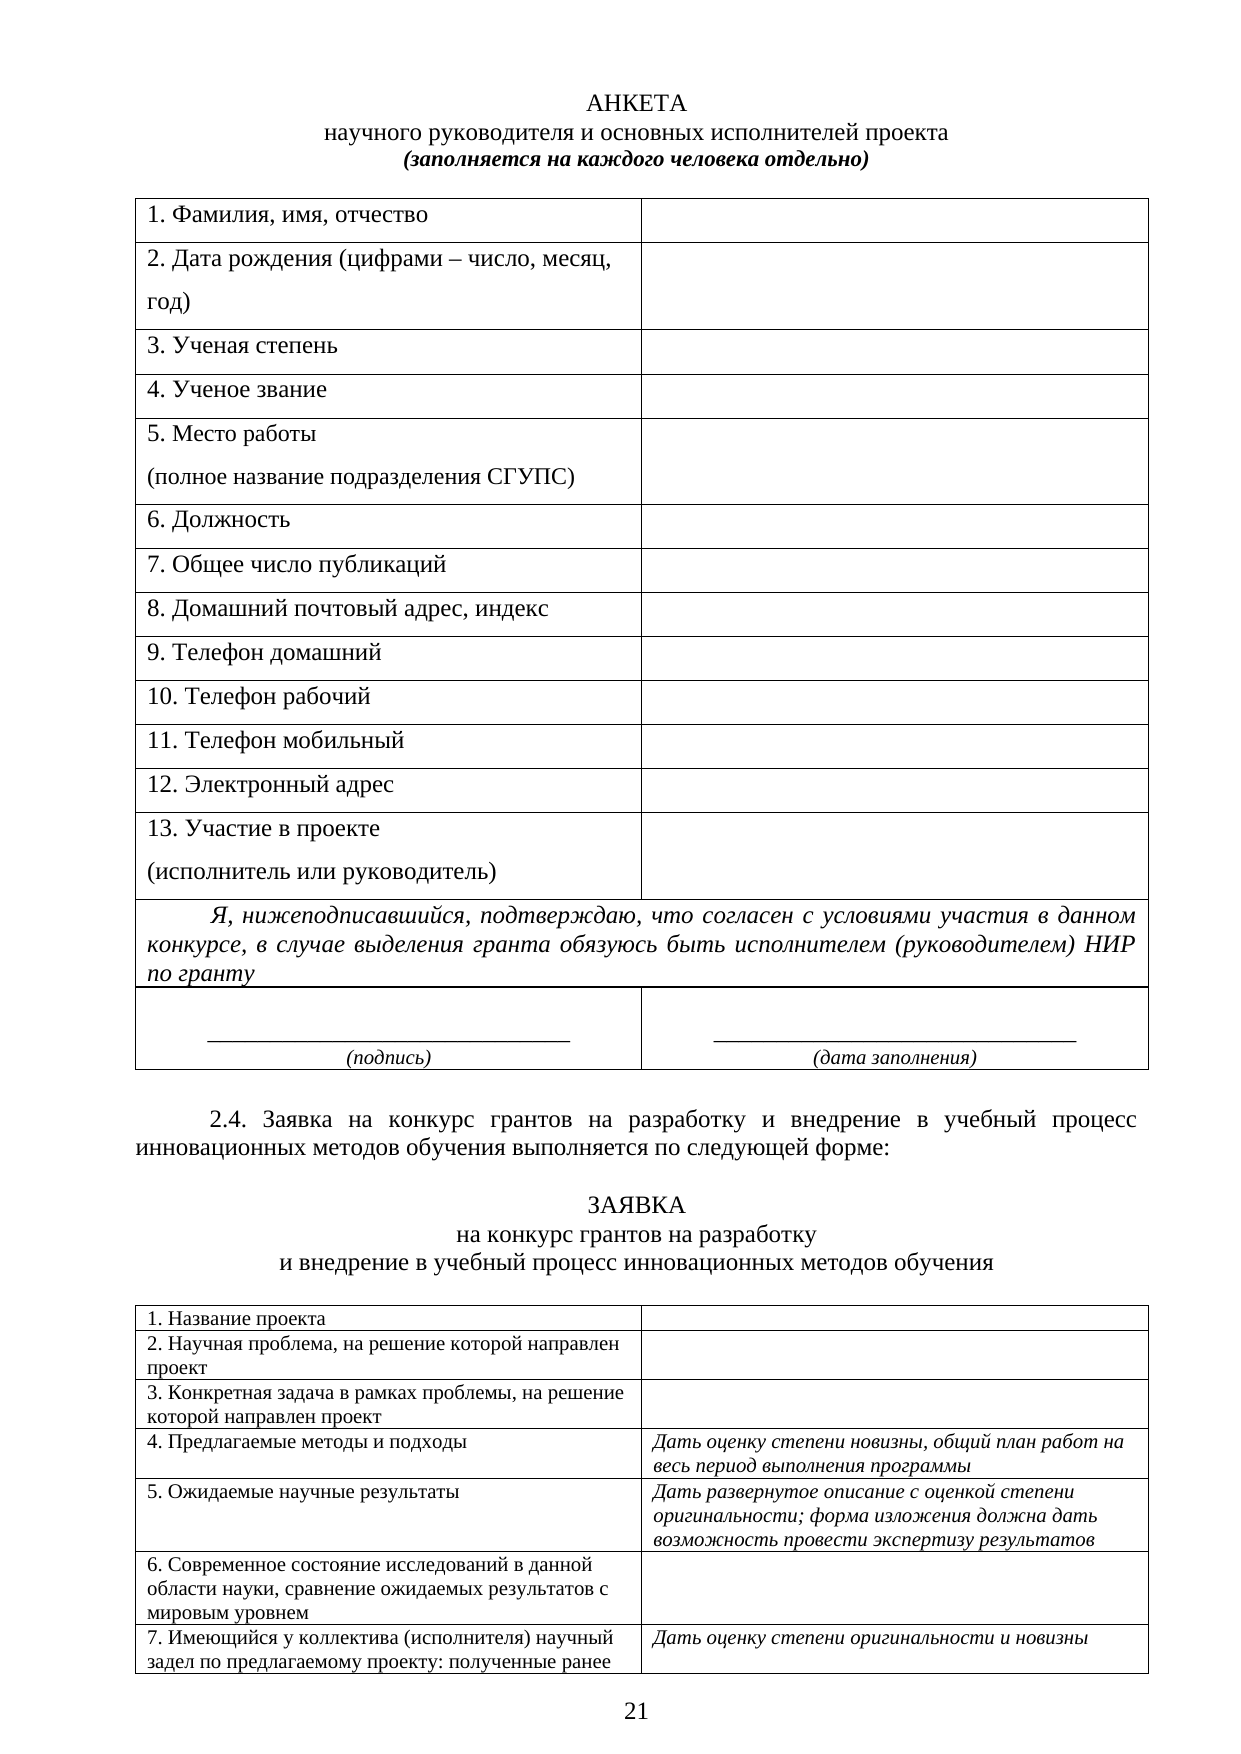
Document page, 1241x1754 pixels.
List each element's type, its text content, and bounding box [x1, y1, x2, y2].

table_cell 4. Ученое звание [136, 375, 641, 417]
table_cell 5. Место работы (полное название подразделения СГУПС) [136, 419, 641, 503]
table_cell [642, 813, 1148, 899]
table_header 1. Фамилия, имя, отчество [136, 199, 641, 242]
table_cell 9. Телефон домашний [136, 637, 641, 680]
table_cell 2. Научная проблема, на решение которой направлен проект [136, 1331, 641, 1379]
text 2.4. Заявка на конкурс грантов на разработку и внедрение в учебный процесс инновационных методов обучения выполняется по следующей форме: [135, 1104, 1137, 1161]
table_cell [642, 637, 1148, 680]
table_cell 12. Электронный адрес [136, 769, 641, 812]
table_cell [642, 681, 1148, 724]
table_cell [642, 1380, 1148, 1428]
table_cell [642, 549, 1148, 592]
table_cell _____________________________ (дата заполнения) [642, 988, 1148, 1069]
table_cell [136, 1625, 641, 1673]
text Заявка [135, 1190, 1137, 1219]
table_cell Дать развернутое описание с оценкой степени оригинальности; форма изложения должна дать возможность провести экспертизу результатов [642, 1479, 1148, 1551]
table_cell 3. Конкретная задача в рамках проблемы, на решение которой направлен проект [136, 1380, 641, 1428]
table_cell [642, 243, 1148, 329]
table_cell [642, 375, 1148, 417]
text на конкурс грантов на разработку [135, 1219, 1137, 1247]
text и внедрение в учебный процесс инновационных методов обучения [135, 1247, 1137, 1276]
table_cell [642, 505, 1148, 548]
table_cell 4. Предлагаемые методы и подходы [136, 1429, 641, 1477]
table_cell 6. Современное состояние исследований в данной области науки, сравнение ожидаемых результатов с мировым уровнем [136, 1552, 641, 1624]
table_cell 11. Телефон мобильный [136, 725, 641, 768]
table_cell 8. Домашний почтовый адрес, индекс [136, 593, 641, 636]
table_cell 10. Телефон рабочий [136, 681, 641, 724]
text АНКЕТА [135, 88, 1137, 117]
table_cell [642, 1552, 1148, 1624]
table_cell 5. Ожидаемые научные результаты [136, 1479, 641, 1551]
table_cell 13. Участие в проекте (исполнитель или руководитель) [136, 813, 641, 899]
table_cell [642, 769, 1148, 812]
table_cell _____________________________ (подпись) [136, 988, 641, 1069]
table_cell [642, 330, 1148, 373]
text научного руководителя и основных исполнителей проекта [135, 117, 1137, 145]
table_header 1. Название проекта [136, 1306, 641, 1330]
table_cell 3. Ученая степень [136, 330, 641, 373]
table_cell [642, 593, 1148, 636]
table_cell [642, 419, 1148, 503]
table_cell Я, нижеподписавшийся, подтверждаю, что согласен с условиями участия в данном конкурсе, в случае выделения гранта обязуюсь быть исполнителем (руководителем) НИР по гранту [136, 900, 1148, 986]
table_cell 2. Дата рождения (цифрами – число, месяц, год) [136, 243, 641, 329]
table_header [642, 199, 1148, 242]
text (заполняется на каждого человека отдельно) [135, 145, 1137, 172]
table_header [642, 1306, 1148, 1330]
table_cell 7. Общее число публикаций [136, 549, 641, 592]
table_cell Дать оценку степени новизны, общий план работ на весь период выполнения программы [642, 1429, 1148, 1477]
table_cell 6. Должность [136, 505, 641, 548]
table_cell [642, 1625, 1148, 1673]
table_cell [642, 725, 1148, 768]
table_cell [642, 1331, 1148, 1379]
